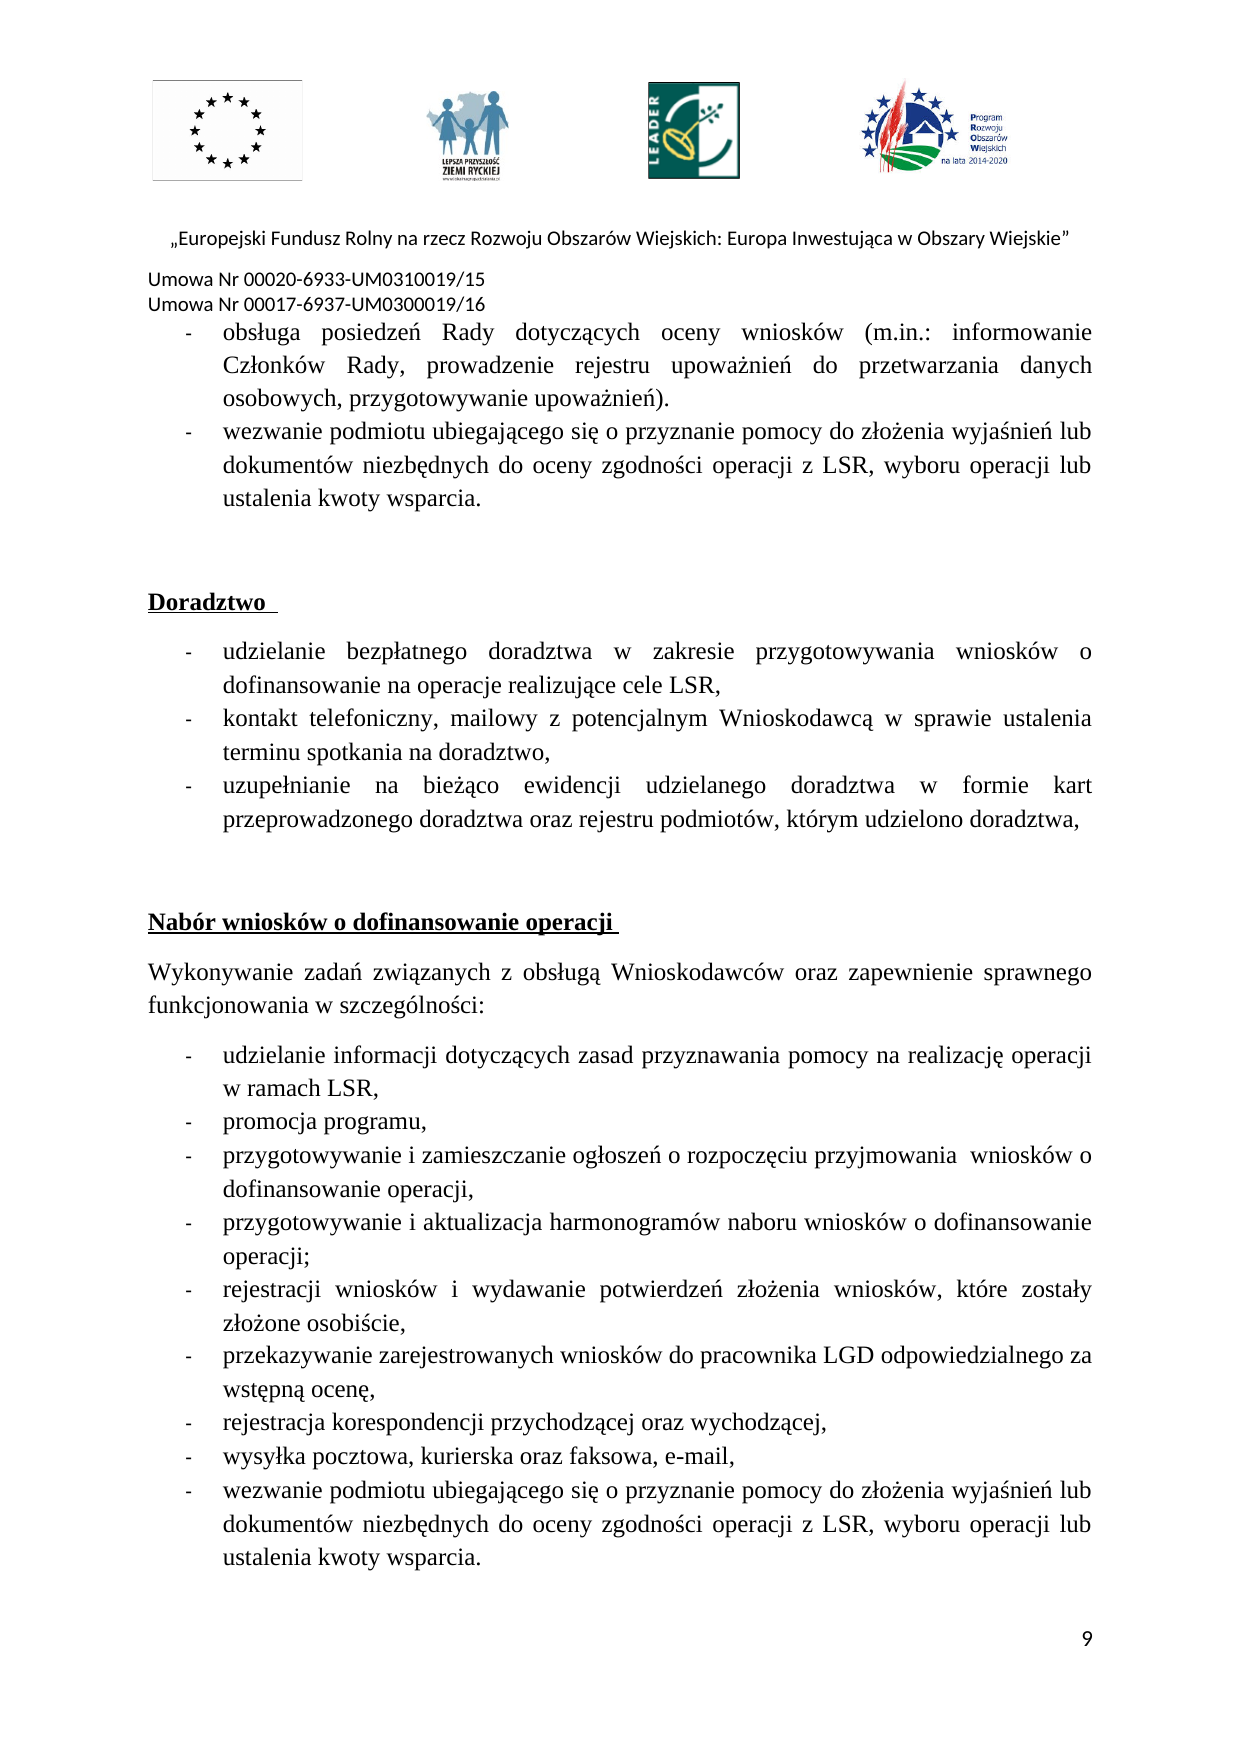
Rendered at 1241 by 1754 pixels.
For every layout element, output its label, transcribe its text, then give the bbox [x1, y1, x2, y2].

list uzupełnianie na bieżąco ewidencji udzielanego doradztwa w formie kart przeprowadzonego doradztwa oraz rejestru podmiotów, którym udzielono doradztwa, [185, 871, 1093, 933]
list wezwanie podmiotu ubiegającego się o przyznanie pomocy do złożenia wyjaśnień lub dokumentów niezbędnych do oceny zgodności operacji z LSR, wyboru operacji lub ustalenia kwoty wsparcia. [185, 517, 1093, 613]
text Nabór wniosków o dofinansowanie operacji [148, 1008, 1093, 1037]
text Wykonywanie zadań związanych z obsługą Wnioskodawców oraz zapewnienie sprawnego funkcjonowania w szczególności: [148, 1058, 1093, 1119]
list udzielanie informacji dotyczących zasad przyznawania pomocy na realizację operacji w ramach LSR, [185, 1140, 1093, 1203]
list przekazywanie wniosków które pozytywnie przeszły wstępną ocenę na posiedzenie Rady, [185, 317, 1093, 379]
picture [426, 91, 509, 181]
list przygotowywanie i zamieszczanie ogłoszeń o rozpoczęciu przyjmowania wniosków o dofinansowanie operacji, [185, 1241, 1093, 1303]
picture [648, 82, 741, 181]
picture [854, 73, 1019, 181]
list udzielanie bezpłatnego doradztwa w zakresie przygotowywania wniosków o dofinansowanie na operacje realizujące cele LSR, [185, 737, 1093, 799]
text Doradztwo [148, 687, 1093, 716]
list rejestracji wniosków i wydawanie potwierdzeń złożenia wniosków, które zostały złożone osobiście, [185, 1374, 1093, 1437]
list sporządzanie pism o odrzuceniu wniosków, które nie przeszły wstępnej oceny, [185, 383, 1093, 413]
list przekazywanie zarejestrowanych wniosków do pracownika LGD odpowiedzialnego za wstępną ocenę, [185, 1441, 1093, 1504]
list promocja programu, [185, 1207, 1093, 1237]
picture [152, 80, 303, 181]
list przygotowywanie i aktualizacja harmonogramów naboru wniosków o dofinansowanie operacji; [185, 1308, 1093, 1370]
list wysyłka pocztowa, kurierska oraz faksowa, e-mail, [185, 1542, 1093, 1571]
list obsługa posiedzeń Rady dotyczących oceny wniosków (m.in.: informowanie Członków Rady, prowadzenie rejestru upoważnień do przetwarzania danych osobowych, przygotowywanie upoważnień). [185, 417, 1093, 513]
list rejestracja korespondencji przychodzącej oraz wychodzącej, [185, 1508, 1093, 1537]
list kontakt telefoniczny, mailowy z potencjalnym Wnioskodawcą w sprawie ustalenia terminu spotkania na doradztwo, [185, 804, 1093, 866]
